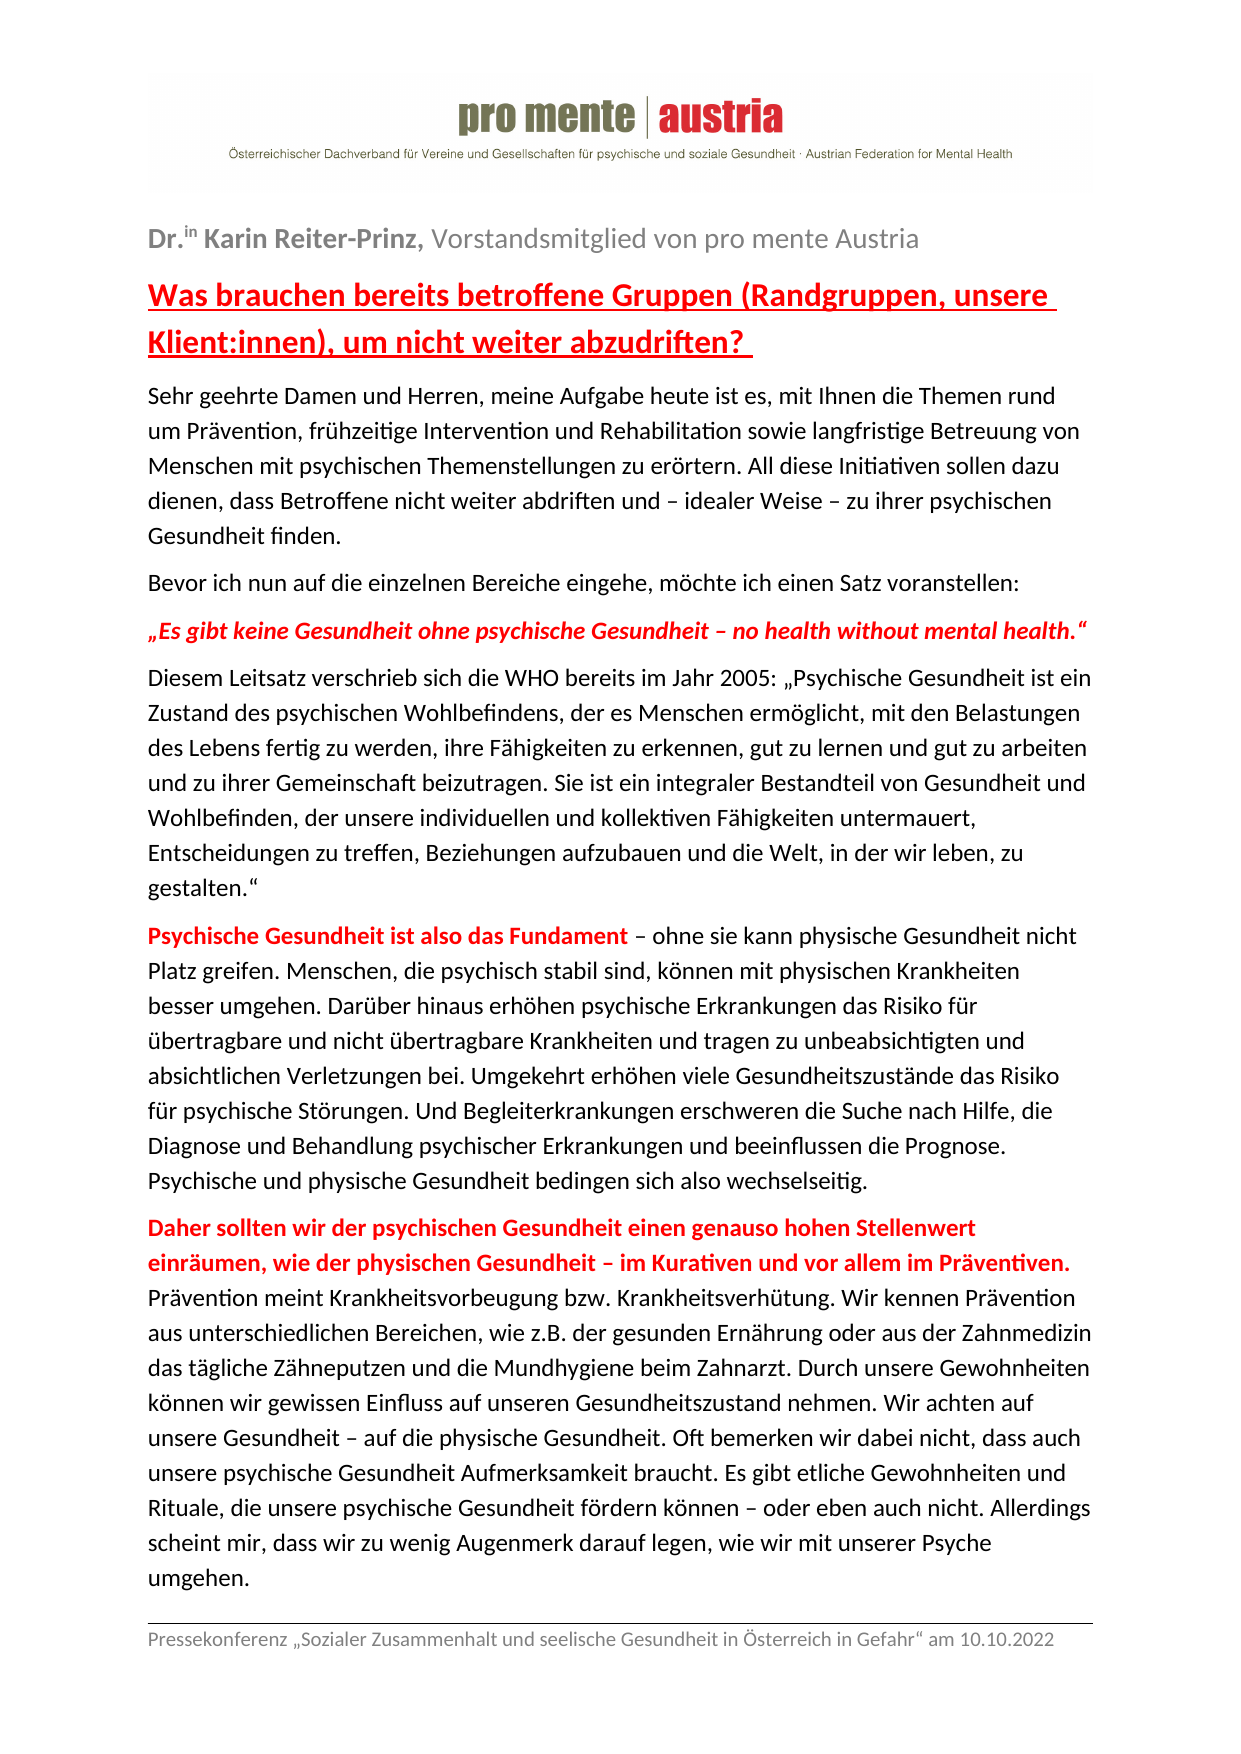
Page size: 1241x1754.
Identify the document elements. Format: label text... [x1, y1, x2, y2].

text Bevor ich nun auf die einzelnen Bereiche eingehe, möchte ich einen Satz voranstellen: [148, 567, 1093, 598]
text „Es gibt keine Gesundheit ohne psychische Gesundheit – no health without mental health.“ [148, 615, 1093, 646]
text Was brauchen bereits betroffene Gruppen (Randgruppen, unsere Klient:innen), um nicht weiter abzudriften? [148, 274, 1093, 361]
text Prävention meint Krankheitsvorbeugung bzw. Krankheitsverhütung. Wir kennen Prävention aus unterschiedlichen Bereichen, wie z.B. der gesunden Ernährung oder aus der Zahnmedizin das tägliche Zähneputzen und die Mundhygiene beim Zahnarzt. Durch unsere Gewohnheiten können wir gewissen Einfluss auf unseren Gesundheitszustand nehmen. Wir achten auf unsere Gesundheit – auf die physische Gesundheit. Oft bemerken wir dabei nicht, dass auch unsere psychische Gesundheit Aufmerksamkeit braucht. Es gibt etliche Gewohnheiten und Rituale, die unsere psychische Gesundheit fördern können – oder eben auch nicht. Allerdings scheint mir, dass wir zu wenig Augenmerk darauf legen, wie wir mit unserer Psyche umgehen. [148, 1282, 1093, 1593]
text Sehr geehrte Damen und Herren, meine Aufgabe heute ist es, mit Ihnen die Themen rund um Prävention, frühzeitige Intervention und Rehabilitation sowie langfristige Betreuung von Menschen mit psychischen Themenstellungen zu erörtern. All diese Initiativen sollen dazu dienen, dass Betroffene nicht weiter abdriften und – idealer Weise – zu ihrer psychischen Gesundheit finden. [148, 380, 1093, 551]
text Psychische Gesundheit ist also das Fundament – ohne sie kann physische Gesundheit nicht Platz greifen. Menschen, die psychisch stabil sind, können mit physischen Krankheiten besser umgehen. Darüber hinaus erhöhen psychische Erkrankungen das Risiko für übertragbare und nicht übertragbare Krankheiten und tragen zu unbeabsichtigten und absichtlichen Verletzungen bei. Umgekehrt erhöhen viele Gesundheitszustände das Risiko für psychische Störungen. Und Begleiterkrankungen erschweren die Suche nach Hilfe, die Diagnose und Behandlung psychischer Erkrankungen und beeinflussen die Prognose. Psychische und physische Gesundheit bedingen sich also wechselseitig. [148, 920, 1093, 1196]
text Daher sollten wir der psychischen Gesundheit einen genauso hohen Stellenwert einräumen, wie der physischen Gesundheit – im Kurativen und vor allem im Präventiven. [148, 1212, 1093, 1278]
text Dr.in Karin Reiter-Prinz, Vorstandsmitglied von pro mente Austria [148, 221, 1093, 256]
text Diesem Leitsatz verschrieb sich die WHO bereits im Jahr 2005: „Psychische Gesundheit ist ein Zustand des psychischen Wohlbefindens, der es Menschen ermöglicht, mit den Belastungen des Lebens fertig zu werden, ihre Fähigkeiten zu erkennen, gut zu lernen und gut zu arbeiten und zu ihrer Gemeinschaft beizutragen. Sie ist ein integraler Bestandteil von Gesundheit und Wohlbefinden, der unsere individuellen und kollektiven Fähigkeiten untermauert, Entscheidungen zu treffen, Beziehungen aufzubauen und die Welt, in der wir leben, zu gestalten.“ [148, 662, 1093, 903]
picture [147, 73, 1093, 193]
